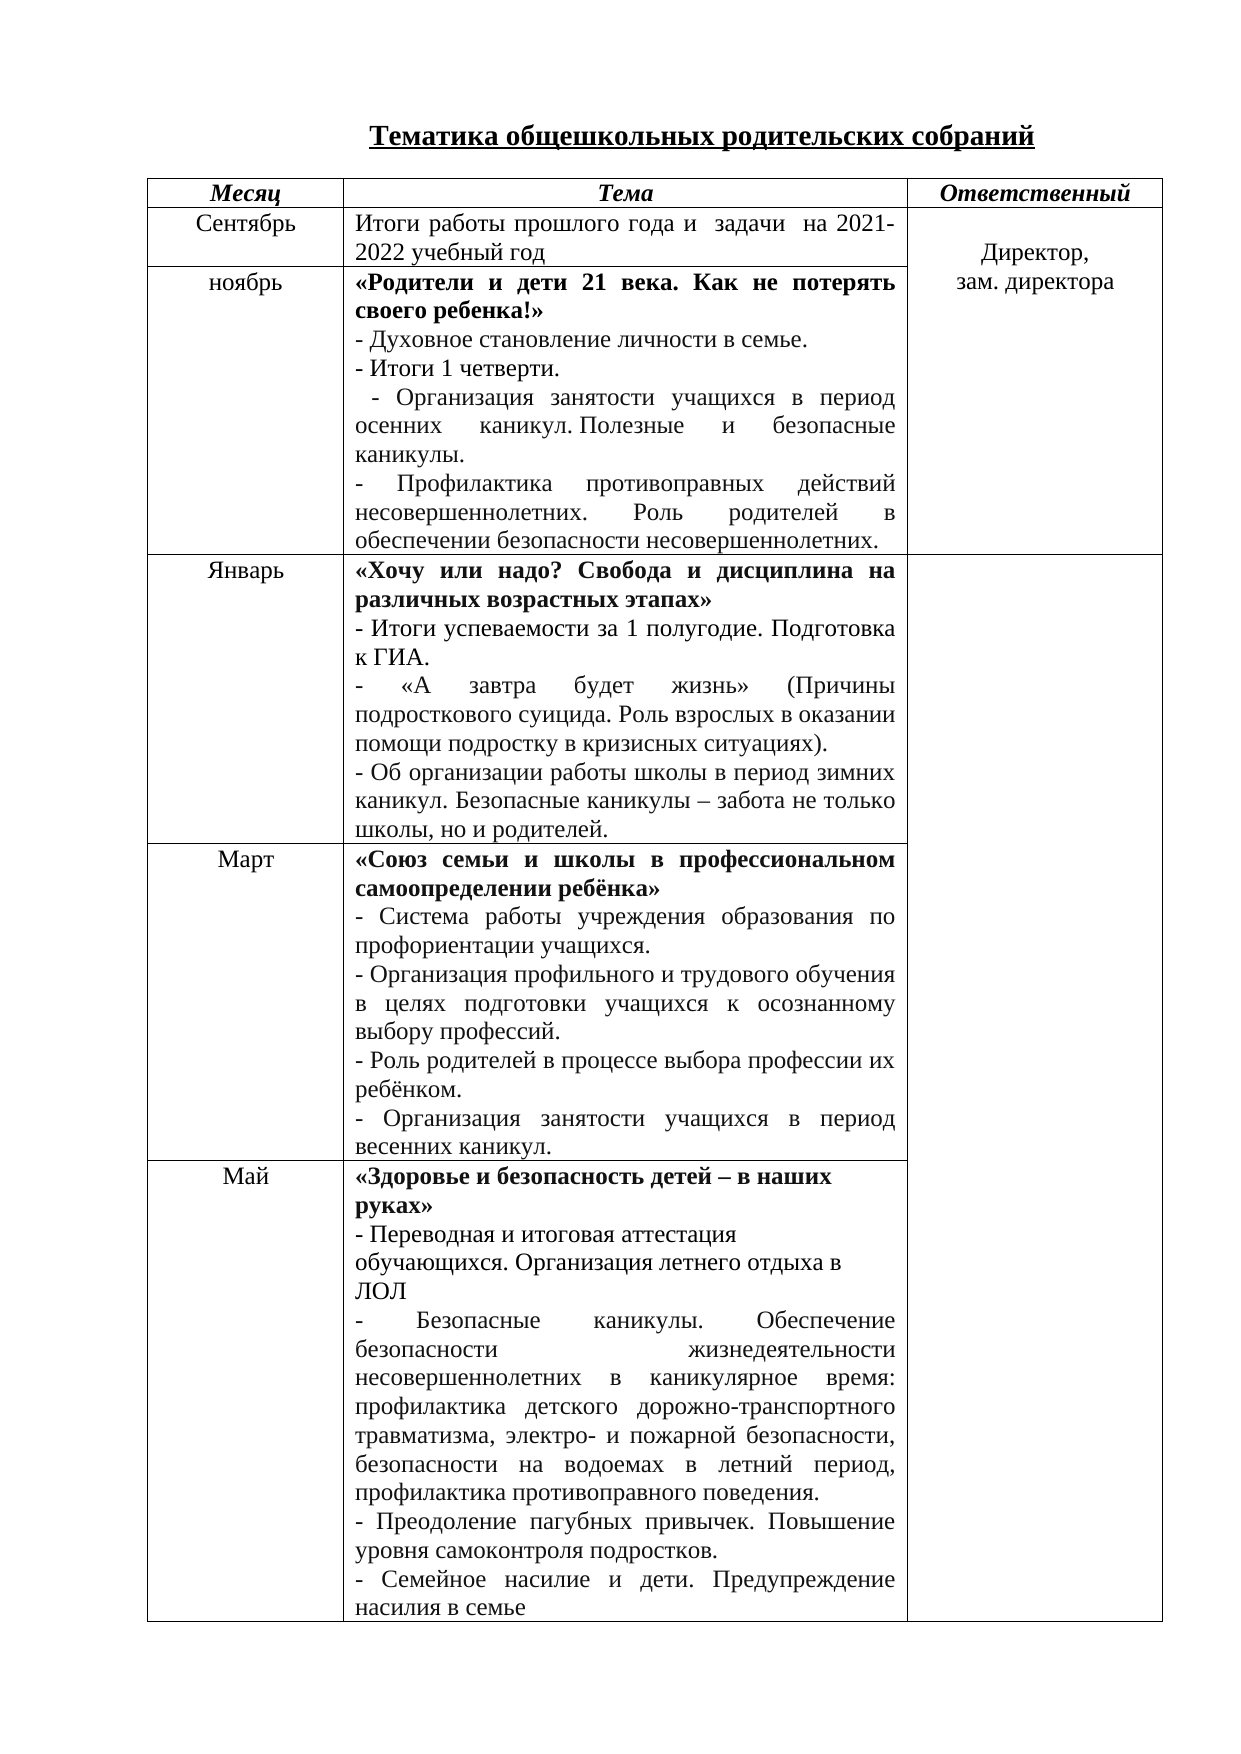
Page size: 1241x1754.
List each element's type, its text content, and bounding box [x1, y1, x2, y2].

table_header Ответственный [908, 179, 1162, 207]
table_cell Сентябрь [148, 208, 343, 266]
table_cell Январь [148, 555, 343, 843]
table_cell «Родители и дети 21 века. Как не потерять своего ребенка!» - Духовное становление личности в семье. - Итоги 1 четверти. - Организация занятости учащихся в период осенних каникул. Полезные и безопасные каникулы. - Профилактика противоправных действий несовершеннолетних. Роль родителей в обеспечении безопасности несовершеннолетних. [344, 267, 907, 554]
table_cell Март [148, 844, 343, 1160]
table_cell «Здоровье и безопасность детей – в наших руках» - Переводная и итоговая аттестация обучающихся. Организация летнего отдыха в ЛОЛ - Безопасные каникулы. Обеспечение безопасности жизнедеятельности несовершеннолетних в каникулярное время: профилактика детского дорожно-транспортного травматизма, электро- и пожарной безопасности, безопасности на водоемах в летний период, профилактика противоправного поведения. - Преодоление пагубных привычек. Повышение уровня самоконтроля подростков. - Семейное насилие и дети. Предупреждение насилия в семье [344, 1161, 907, 1621]
table_cell ноябрь [148, 267, 343, 554]
table_cell «Союз семьи и школы в профессиональном самоопределении ребёнка» - Система работы учреждения образования по профориентации учащихся. - Организация профильного и трудового обучения в целях подготовки учащихся к осознанному выбору профессий. - Роль родителей в процессе выбора профессии их ребёнком. - Организация занятости учащихся в период весенних каникул. [344, 844, 907, 1160]
table_header Месяц [148, 179, 343, 207]
table_cell Май [148, 1161, 343, 1621]
table_cell «Хочу или надо? Свобода и дисциплина на различных возрастных этапах» - Итоги успеваемости за 1 полугодие. Подготовка к ГИА. - «А завтра будет жизнь» (Причины подросткового суицида. Роль взрослых в оказании помощи подростку в кризисных ситуациях). - Об организации работы школы в период зимних каникул. Безопасные каникулы – забота не только школы, но и родителей. [344, 555, 907, 843]
table_cell Итоги работы прошлого года и задачи на 2021-2022 учебный год [344, 208, 907, 266]
table_header Тема [344, 179, 907, 207]
table_cell Директор, зам. директора [908, 208, 1162, 554]
list Тематика общешкольных родительских собраний [252, 118, 1152, 152]
table_cell [908, 555, 1162, 1621]
